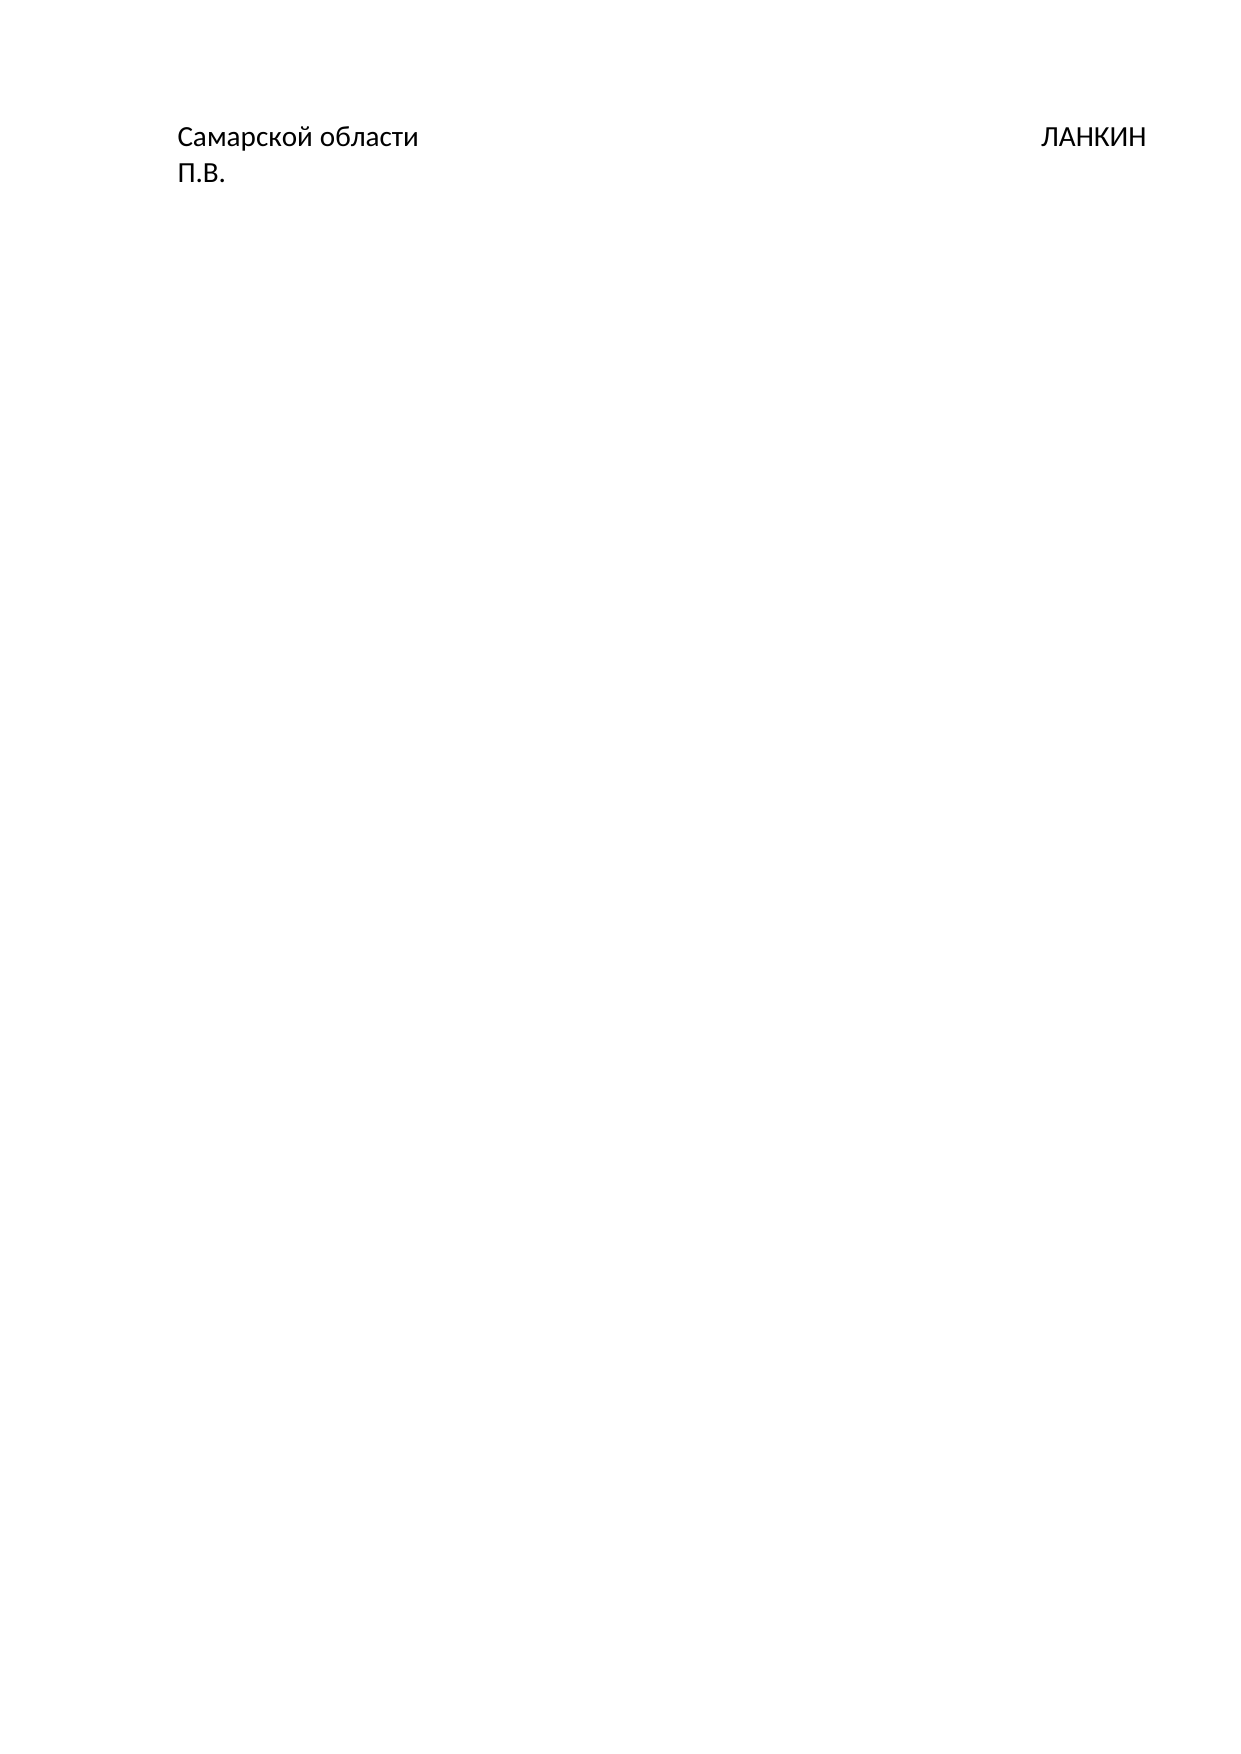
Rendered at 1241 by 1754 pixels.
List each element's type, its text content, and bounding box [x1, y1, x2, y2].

text Самарской области ЛАНКИН П.В. [177, 118, 1152, 189]
